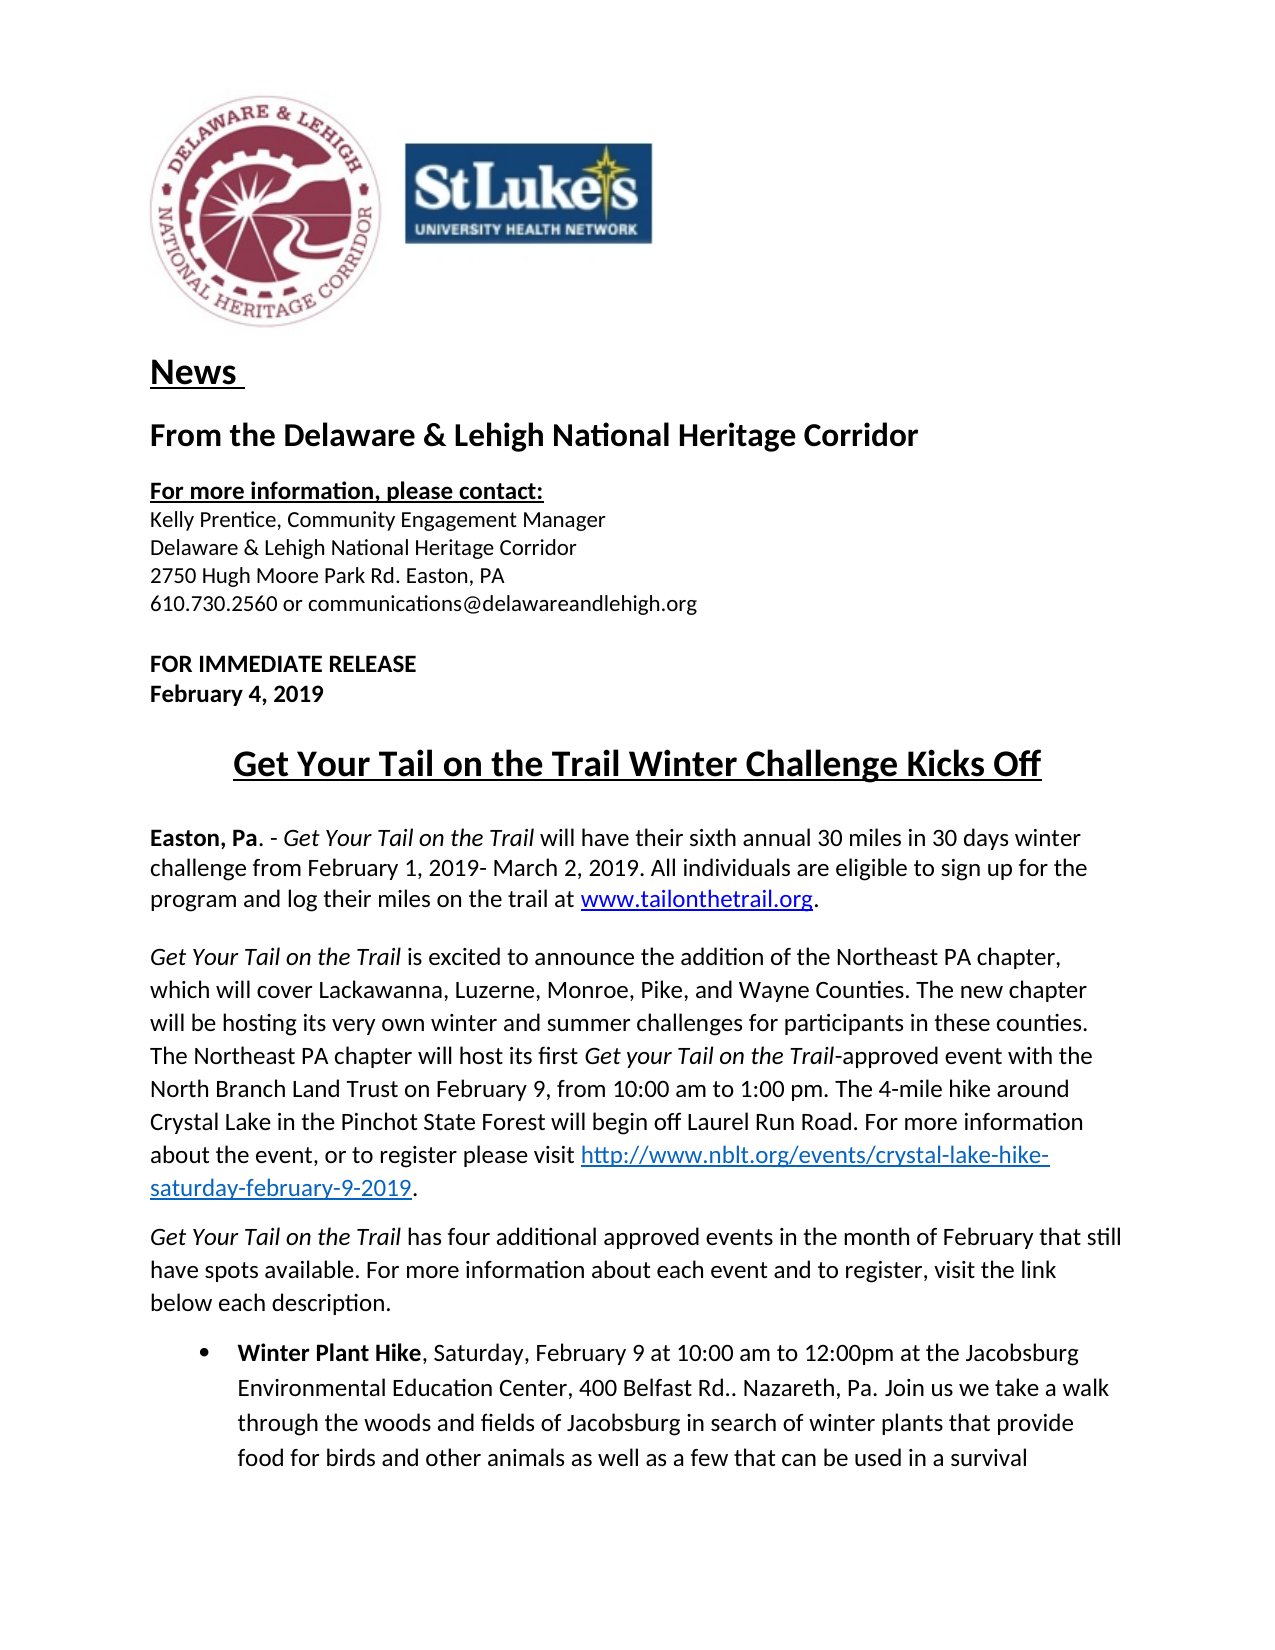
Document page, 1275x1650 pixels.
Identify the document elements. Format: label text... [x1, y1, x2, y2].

picture [146, 89, 386, 332]
text FOR IMMEDIATE RELEASE [150, 648, 1125, 678]
text Get Your Tail on the Trail Winter Challenge Kicks Off [150, 739, 1125, 785]
text February 4, 2019 [150, 678, 1125, 709]
picture [395, 60, 663, 328]
text Easton, Pa. - Get Your Tail on the Trail will have their sixth annual 30 miles in 30 days winter challenge from February 1, 2019- March 2, 2019. All individuals are eligible to sign up for the program and log their miles on the trail at www.tailonthetrail.org. [150, 822, 1125, 913]
text 610.730.2560 or communications@delawareandlehigh.org [150, 589, 1125, 617]
text For more information, please contact: [150, 475, 1125, 505]
text Get Your Tail on the Trail has four additional approved events in the month of February that still have spots available. For more information about each event and to register, visit the link below each description. [150, 1221, 1125, 1318]
text Get Your Tail on the Trail is excited to announce the addition of the Northeast PA chapter, which will cover Lackawanna, Luzerne, Monroe, Pike, and Wayne Counties. The new chapter will be hosting its very own winter and summer challenges for participants in these counties. The Northeast PA chapter will host its first Get your Tail on the Trail-approved event with the North Branch Land Trust on February 9, from 10:00 am to 1:00 pm. The 4-mile hike around Crystal Lake in the Pinchot State Forest will begin off Laurel Run Road. For more information about the event, or to register please visit http://www.nblt.org/events/crystal-lake-hike-saturday-february-9-2019. [150, 941, 1125, 1202]
text From the Delaware & Lehigh National Heritage Corridor [150, 414, 1125, 455]
text News [150, 348, 1125, 394]
text Kelly Prentice, Community Engagement Manager [150, 505, 1125, 533]
text 2750 Hugh Moore Park Rd. Easton, PA [150, 561, 1125, 589]
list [200, 1337, 1125, 1472]
text Delaware & Lehigh National Heritage Corridor [150, 533, 1125, 561]
